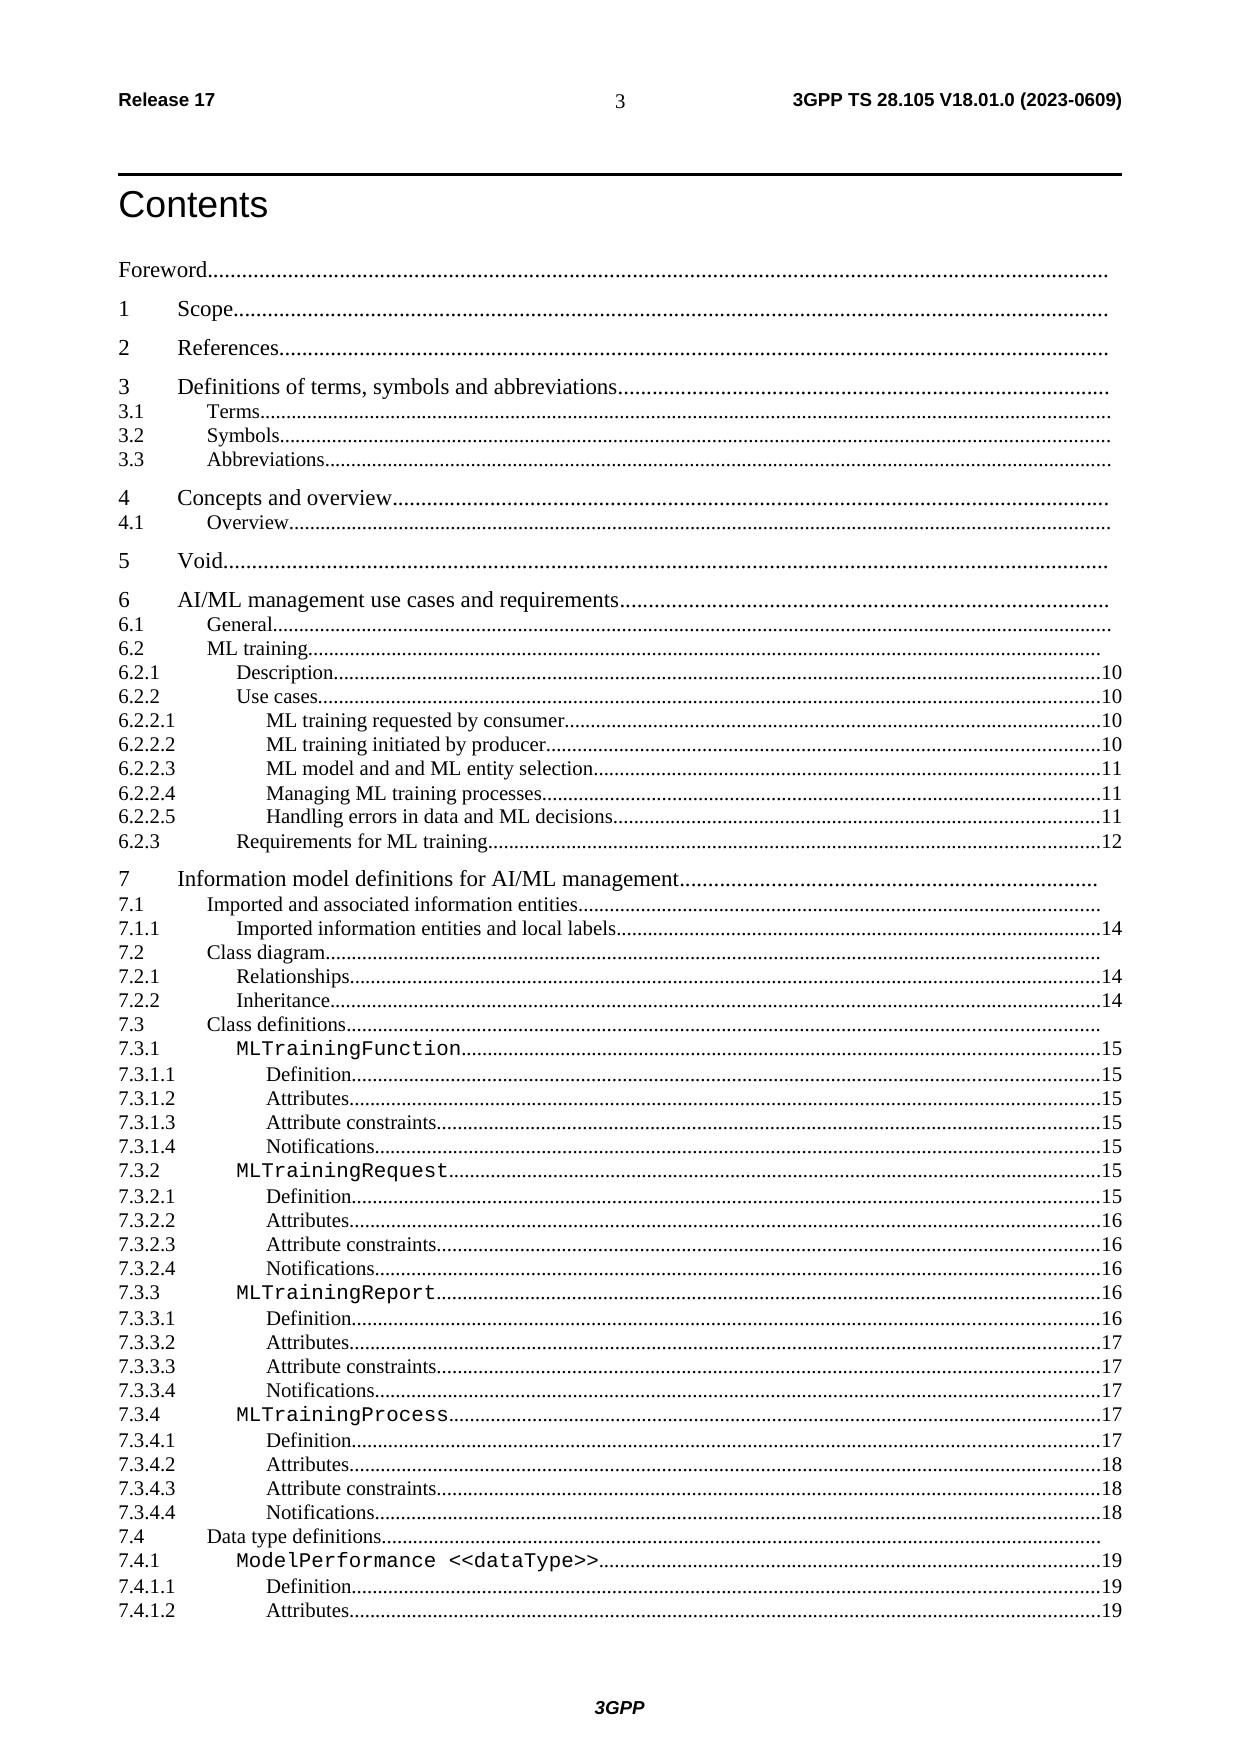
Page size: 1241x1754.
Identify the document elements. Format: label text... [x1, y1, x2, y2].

text 7.3.1.3 Attribute constraints 15 [118, 1110, 1122, 1134]
text 7.3.1.4 Notifications 15 [118, 1134, 1122, 1158]
text 7.3.1.2 Attributes 15 [118, 1086, 1122, 1110]
text Foreword 5 [118, 256, 1078, 283]
text 7.3.4.2 Attributes 18 [118, 1452, 1122, 1476]
text 4 Concepts and overview 8 [118, 484, 1078, 510]
text 6.2.1 Description 10 [118, 660, 1122, 684]
text 3.2 Symbols 8 [118, 423, 1078, 447]
text 6 AI/ML management use cases and requirements 9 [118, 586, 1078, 612]
text 6.2 ML training 10 [118, 636, 1078, 660]
text 4.1 Overview 8 [118, 510, 1078, 534]
text 7.3.3.1 Definition 16 [118, 1306, 1122, 1329]
text 7.3.1.1 Definition 15 [118, 1062, 1122, 1086]
text 3.1 Terms 8 [118, 399, 1078, 423]
text 7.3.4 MLTrainingProcess 17 [118, 1402, 1122, 1427]
text 5 Void 9 [118, 547, 1078, 573]
text 7.3.3.3 Attribute constraints 17 [118, 1354, 1122, 1378]
text 6.1 General 9 [118, 612, 1078, 636]
text 7.3.4.3 Attribute constraints 18 [118, 1476, 1122, 1500]
text Contents [118, 176, 1122, 225]
text 7.3.2.3 Attribute constraints 16 [118, 1232, 1122, 1256]
text 7.3.4.1 Definition 17 [118, 1427, 1122, 1452]
text 7.3 Class definitions 15 [118, 1012, 1078, 1036]
text 7.2.2 Inheritance 14 [118, 988, 1122, 1012]
text 7.3.1 MLTrainingFunction 15 [118, 1036, 1122, 1062]
text 7.3.2 MLTrainingRequest 15 [118, 1158, 1122, 1183]
text 7.3.3 MLTrainingReport 16 [118, 1280, 1122, 1306]
text 7.1 Imported and associated information entities 14 [118, 891, 1078, 916]
text 7.2 Class diagram 14 [118, 939, 1078, 964]
text 7.3.2.4 Notifications 16 [118, 1256, 1122, 1280]
text 6.2.2.5 Handling errors in data and ML decisions 11 [118, 804, 1122, 828]
text 7 Information model definitions for AI/ML management 14 [118, 865, 1078, 891]
text 7.3.2.2 Attributes 16 [118, 1208, 1122, 1232]
text 7.3.3.2 Attributes 17 [118, 1329, 1122, 1354]
text 7.4.1.2 Attributes 19 [118, 1598, 1122, 1622]
text 1 Scope 7 [118, 295, 1078, 321]
text 7.4.1 ModelPerformance <<dataType>> 19 [118, 1548, 1122, 1573]
text 6.2.3 Requirements for ML training 12 [118, 828, 1122, 853]
text 6.2.2.2 ML training initiated by producer 10 [118, 732, 1122, 756]
text 7.3.2.1 Definition 15 [118, 1183, 1122, 1208]
text 3.3 Abbreviations 8 [118, 447, 1078, 471]
text 3 Definitions of terms, symbols and abbreviations 8 [118, 373, 1078, 399]
text 6.2.2.3 ML model and and ML entity selection 11 [118, 756, 1122, 780]
text 2 References 7 [118, 334, 1078, 360]
text 7.4.1.1 Definition 19 [118, 1573, 1122, 1598]
text 7.3.3.4 Notifications 17 [118, 1378, 1122, 1402]
text 7.3.4.4 Notifications 18 [118, 1500, 1122, 1524]
text 6.2.2.4 Managing ML training processes 11 [118, 780, 1122, 804]
text 6.2.2 Use cases 10 [118, 684, 1122, 708]
text 6.2.2.1 ML training requested by consumer 10 [118, 708, 1122, 732]
text 7.1.1 Imported information entities and local labels 14 [118, 916, 1122, 939]
text 7.2.1 Relationships 14 [118, 964, 1122, 988]
text 7.4 Data type definitions 19 [118, 1524, 1078, 1548]
